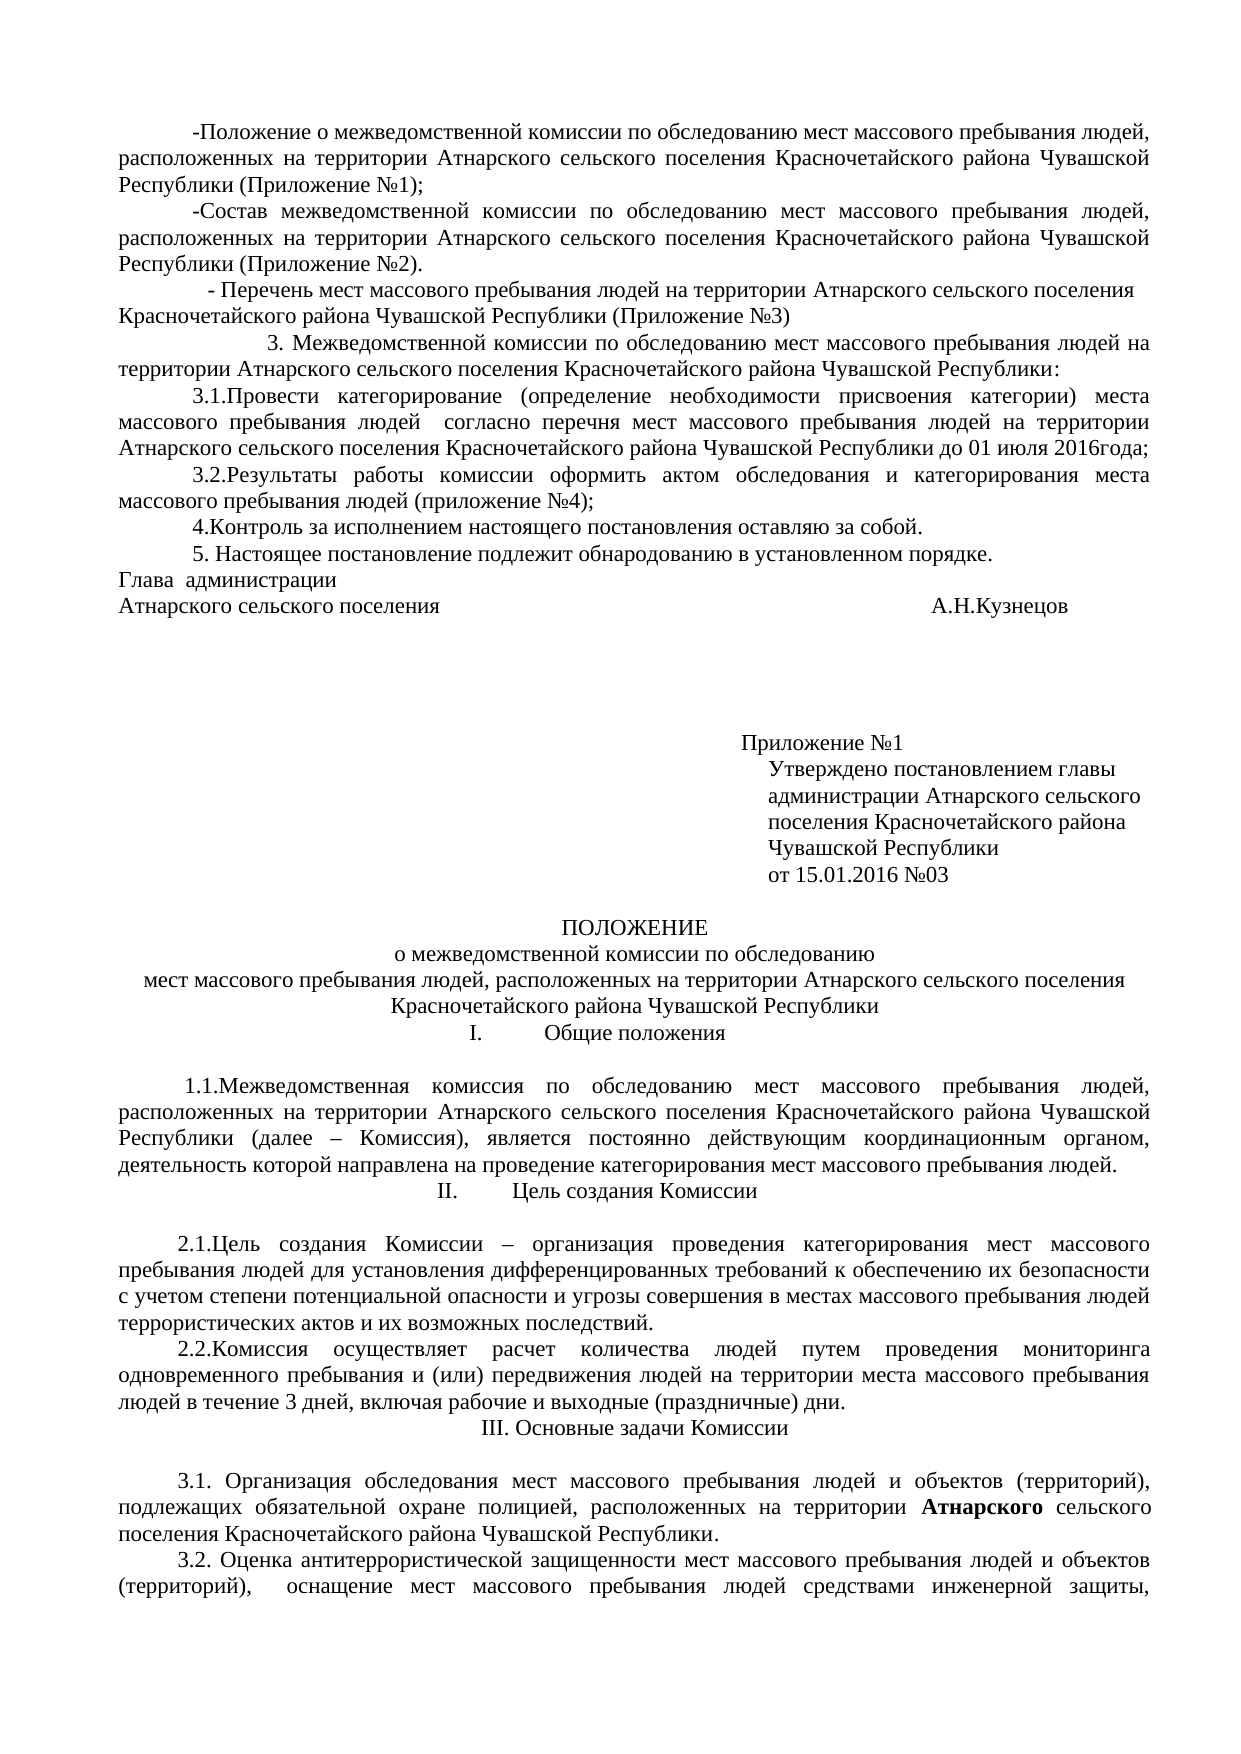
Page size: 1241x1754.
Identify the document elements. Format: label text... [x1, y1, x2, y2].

text ПОЛОЖЕНИЕ [118, 913, 1152, 940]
text - Перечень мест массового пребывания людей на территории Атнарского сельского поселения Красночетайского района Чувашской Республики (Приложение №3) [118, 276, 1152, 329]
text -Положение о межведомственной комиссии по обследованию мест массового пребывания людей, расположенных на территории Атнарского сельского поселения Красночетайского района Чувашской Республики (Приложение №1); [118, 118, 1152, 197]
text 5. Настоящее постановление подлежит обнародованию в установленном порядке. [118, 540, 1152, 566]
text от 15.01.2016 №03 [768, 861, 1152, 887]
text 4.Контроль за исполнением настоящего постановления оставляю за собой. [118, 513, 1152, 540]
text о межведомственной комиссии по обследованию [118, 940, 1152, 966]
text Глава администрации [118, 566, 1152, 592]
text Атнарского сельского поселения А.Н.Кузнецов [118, 592, 1152, 619]
text 2.2.Комиссия осуществляет расчет количества людей путем проведения мониторинга одновременного пребывания и (или) передвижения людей на территории места массового пребывания людей в течение 3 дней, включая рабочие и выходные (праздничные) дни. [118, 1335, 1152, 1414]
text 3.2.Результаты работы комиссии оформить актом обследования и категорирования места массового пребывания людей (приложение №4); [118, 461, 1152, 513]
text 1.1.Межведомственная комиссия по обследованию мест массового пребывания людей, расположенных на территории Атнарского сельского поселения Красночетайского района Чувашской Республики (далее – Комиссия), является постоянно действующим координационным органом, деятельность которой направлена на проведение категорирования мест массового пребывания людей. [118, 1072, 1152, 1177]
list Цель создания Комиссии [43, 1177, 1152, 1203]
text Утверждено постановлением главы администрации Атнарского сельского поселения Красночетайского района Чувашской Республики [768, 755, 1152, 861]
text Приложение №1 [650, 729, 1152, 755]
text 3. Межведомственной комиссии по обследованию мест массового пребывания людей на территории Атнарского сельского поселения Красночетайского района Чувашской Республики: [118, 329, 1152, 382]
text -Состав межведомственной комиссии по обследованию мест массового пребывания людей, расположенных на территории Атнарского сельского поселения Красночетайского района Чувашской Республики (Приложение №2). [118, 197, 1152, 276]
text 2.1.Цель создания Комиссии – организация проведения категорирования мест массового пребывания людей для установления дифференцированных требований к обеспечению их безопасности с учетом степени потенциальной опасности и угрозы совершения в местах массового пребывания людей террористических актов и их возможных последствий. [118, 1230, 1152, 1335]
text мест массового пребывания людей, расположенных на территории Атнарского сельского поселения Красночетайского района Чувашской Республики [118, 966, 1152, 1019]
text 3.1.Провести категорирование (определение необходимости присвоения категории) места массового пребывания людей согласно перечня мест массового пребывания людей на территории Атнарского сельского поселения Красночетайского района Чувашской Республики до 01 июля 2016года; [118, 382, 1152, 461]
text III. Основные задачи Комиссии [118, 1414, 1152, 1441]
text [118, 1546, 1152, 1599]
list Общие положения [43, 1019, 1152, 1045]
text 3.1. Организация обследования мест массового пребывания людей и объектов (территорий), подлежащих обязательной охране полицией, расположенных на территории Атнарского сельского поселения Красночетайского района Чувашской Республики. [118, 1467, 1152, 1546]
